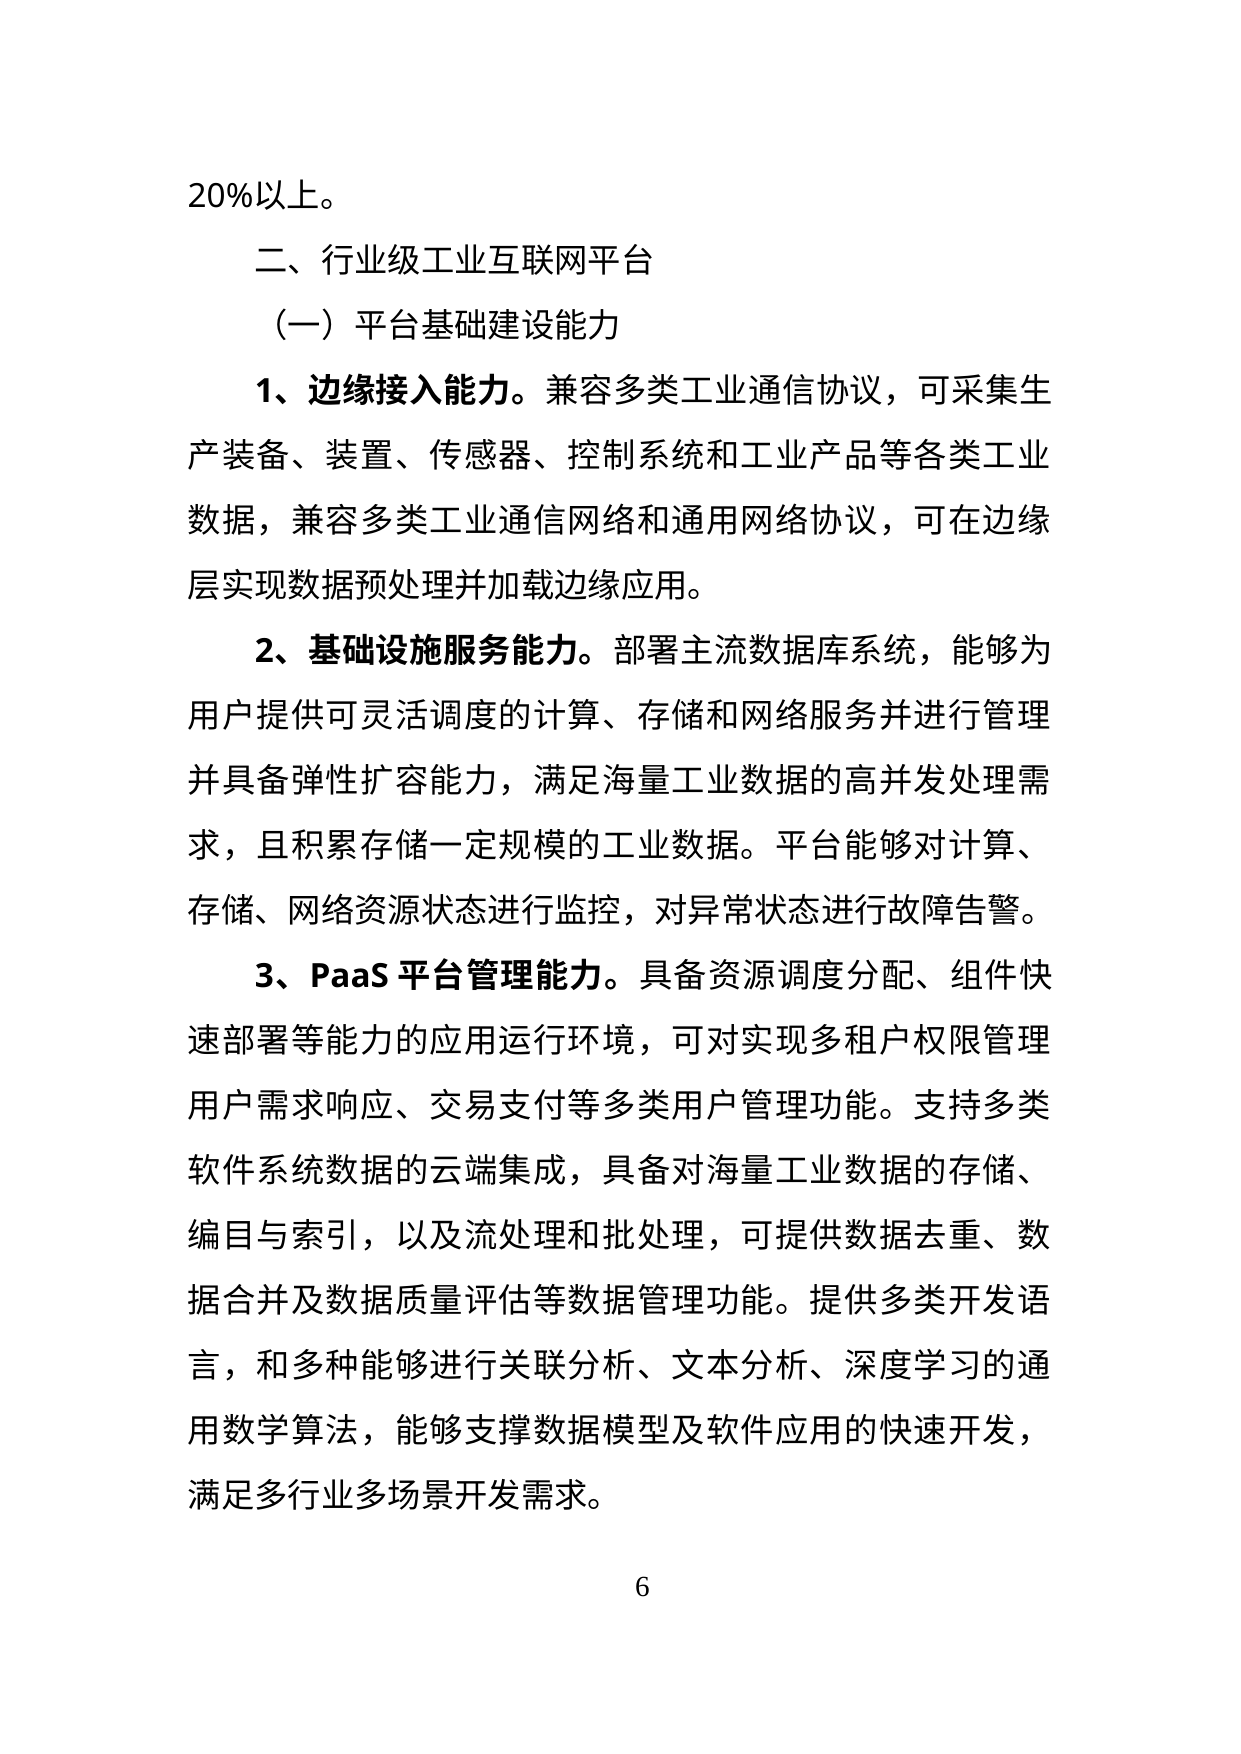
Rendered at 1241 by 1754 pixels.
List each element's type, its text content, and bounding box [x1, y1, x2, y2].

text 3、PaaS平台管理能力。具备资源调度分配、组件快速部署等能力的应用运行环境，可对实现多租户权限管理、用户需求响应、交易支付等多类用户管理功能。支持多类软件系统数据的云端集成，具备对海量工业数据的存储、编目与索引，以及流处理和批处理，可提供数据去重、数据合并及数据质量评估等数据管理功能。提供多类开发语言，和多种能够进行关联分析、文本分析、深度学习的通用数学算法，能够支撑数据模型及软件应用的快速开发，满足多行业多场景开发需求。 [187, 941, 1053, 1526]
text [187, 161, 1053, 226]
text 2、基础设施服务能力。部署主流数据库系统，能够为用户提供可灵活调度的计算、存储和网络服务并进行管理，并具备弹性扩容能力，满足海量工业数据的高并发处理需求，且积累存储一定规模的工业数据。平台能够对计算、存储、网络资源状态进行监控，对异常状态进行故障告警。 [187, 616, 1053, 941]
text 二、行业级工业互联网平台 [187, 226, 1053, 291]
text （一）平台基础建设能力 [187, 291, 1053, 356]
text 1、边缘接入能力。兼容多类工业通信协议，可采集生产装备、装置、传感器、控制系统和工业产品等各类工业数据，兼容多类工业通信网络和通用网络协议，可在边缘层实现数据预处理并加载边缘应用。 [187, 356, 1053, 616]
